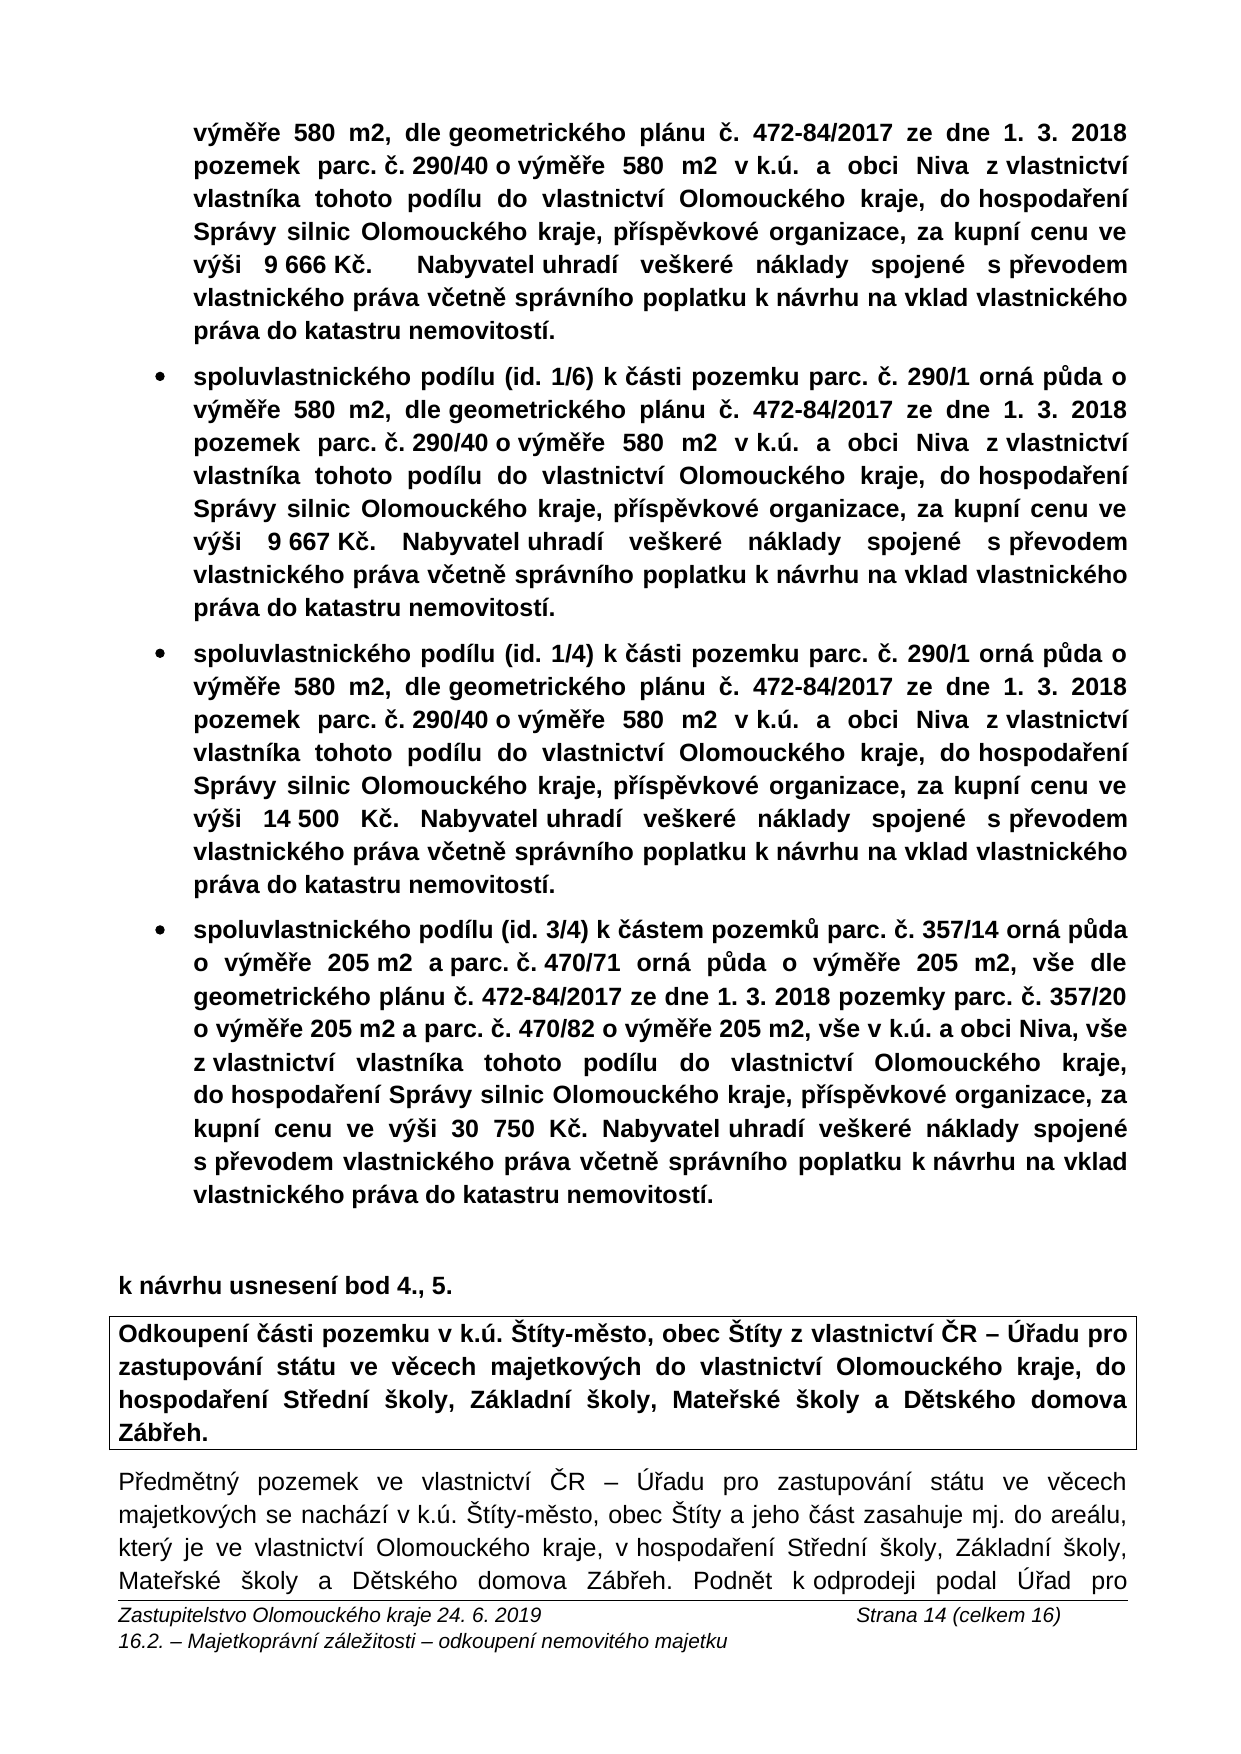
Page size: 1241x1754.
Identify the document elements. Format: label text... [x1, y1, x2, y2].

list spoluvlastnického podílu (id. 3/4) k částem pozemků parc. č. 357/14 orná půda o výměře 205 m2 a parc. č. 470/71 orná půda o výměře 205 m2, vše dle geometrického plánu č. 472-84/2017 ze dne 1. 3. 2018 pozemky parc. č. 357/20 o výměře 205 m2 a parc. č. 470/82 o výměře 205 m2, vše v k.ú. a obci Niva, vše z vlastnictví vlastníka tohoto podílu do vlastnictví Olomouckého kraje, do hospodaření Správy silnic Olomouckého kraje, příspěvkové organizace, za kupní cenu ve výši 30 750 Kč. Nabyvatel uhradí veškeré náklady spojené s převodem vlastnického práva včetně správního poplatku k návrhu na vklad vlastnického práva do katastru nemovitostí. [156, 915, 1128, 1208]
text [118, 1467, 1128, 1595]
text k návrhu usnesení bod 4., 5. [118, 1271, 1128, 1299]
text Odkoupení části pozemku v k.ú. Štíty-město, obec Štíty z vlastnictví ČR – Úřadu pro zastupování státu ve věcech majetkových do vlastnictví Olomouckého kraje, do hospodaření Střední školy, Základní školy, Mateřské školy a Dětského domova Zábřeh. [110, 1317, 1136, 1449]
list spoluvlastnického podílu (id. 1/4) k části pozemku parc. č. 290/1 orná půda o výměře 580 m2, dle geometrického plánu č. 472-84/2017 ze dne 1. 3. 2018 pozemek parc. č. 290/40 o výměře 580 m2 v k.ú. a obci Niva z vlastnictví vlastníka tohoto podílu do vlastnictví Olomouckého kraje, do hospodaření Správy silnic Olomouckého kraje, příspěvkové organizace, za kupní cenu ve výši 14 500 Kč. Nabyvatel uhradí veškeré náklady spojené s převodem vlastnického práva včetně správního poplatku k návrhu na vklad vlastnického práva do katastru nemovitostí. [156, 638, 1128, 898]
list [156, 118, 1128, 345]
